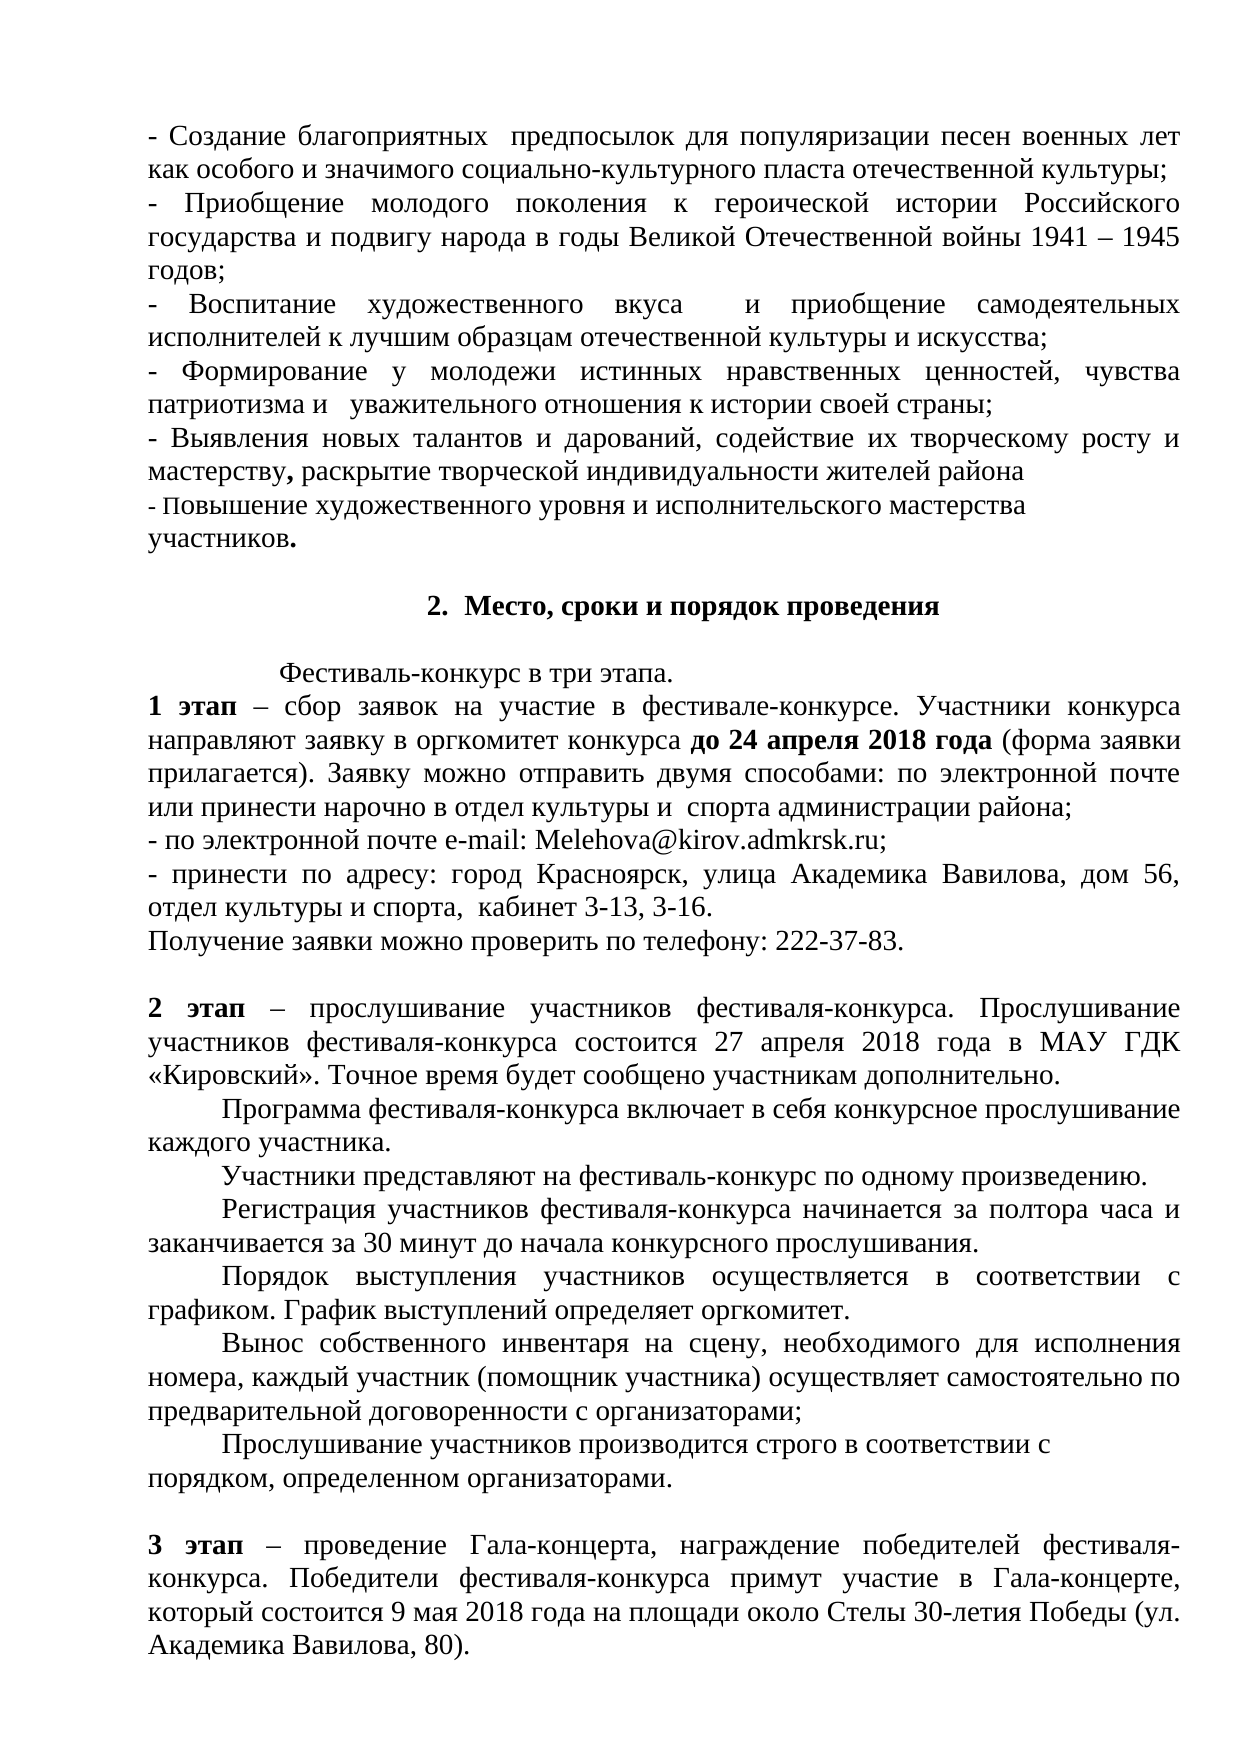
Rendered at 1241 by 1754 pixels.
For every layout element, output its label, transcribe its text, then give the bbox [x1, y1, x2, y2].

text 3 этап – проведение Гала-концерта, награждение победителей фестиваля-конкурса. Победители фестиваля-конкурса примут участие в Гала-концерте, который состоится 9 мая 2018 года на площади около Стелы 30-летия Победы (ул. Академика Вавилова, 80). [148, 1527, 1181, 1661]
text - Воспитание художественного вкуса и приобщение самодеятельных исполнителей к лучшим образцам отечественной культуры и искусства; [148, 286, 1181, 353]
text - принести по адресу: город Красноярск, улица Академика Вавилова, дом 56, отдел культуры и спорта, кабинет 3-13, 3-16. [148, 856, 1181, 923]
text 1 этап – сбор заявок на участие в фестивале-конкурсе. Участники конкурса направляют заявку в оргкомитет конкурса до 24 апреля 2018 года (форма заявки прилагается). Заявку можно отправить двумя способами: по электронной почте или принести нарочно в отдел культуры и спорта администрации района; [148, 688, 1181, 822]
text Порядок выступления участников осуществляется в соответствии с графиком. График выступлений определяет оргкомитет. [148, 1258, 1181, 1326]
text Получение заявки можно проверить по телефону: 222-37-83. [148, 923, 1181, 957]
text - Приобщение молодого поколения к героической истории Российского государства и подвигу народа в годы Великой Отечественной войны 1941 – 1945 годов; [148, 185, 1181, 286]
text - Создание благоприятных предпосылок для популяризации песен военных лет как особого и значимого социально-культурного пласта отечественной культуры; [148, 118, 1181, 185]
text 2 этап – прослушивание участников фестиваля-конкурса. Прослушивание участников фестиваля-конкурса состоится 27 апреля 2018 года в МАУ ГДК «Кировский». Точное время будет сообщено участникам дополнительно. [148, 990, 1181, 1091]
text - Повышение художественного уровня и исполнительского мастерства участников. [148, 487, 1181, 554]
text Фестиваль-конкурс в три этапа. [148, 655, 1181, 688]
text - Выявления новых талантов и дарований, содействие их творческому росту и мастерству, раскрытие творческой индивидуальности жителей района [148, 420, 1181, 487]
text - Формирование у молодежи истинных нравственных ценностей, чувства патриотизма и уважительного отношения к истории своей страны; [148, 353, 1181, 420]
list Место, сроки и порядок проведения [185, 588, 1181, 621]
text Регистрация участников фестиваля-конкурса начинается за полтора часа и заканчивается за 30 минут до начала конкурсного прослушивания. [148, 1191, 1181, 1258]
text Вынос собственного инвентаря на сцену, необходимого для исполнения номера, каждый участник (помощник участника) осуществляет самостоятельно по предварительной договоренности с организаторами; [148, 1326, 1181, 1426]
text Участники представляют на фестиваль-конкурс по одному произведению. [148, 1158, 1181, 1191]
text - по электронной почте e-mail: Melehova@kirov.admkrsk.ru; [148, 822, 1181, 856]
text Программа фестиваля-конкурса включает в себя конкурсное прослушивание каждого участника. [148, 1091, 1181, 1158]
text Прослушивание участников производится строго в соответствии с порядком, определенном организаторами. [148, 1426, 1181, 1493]
